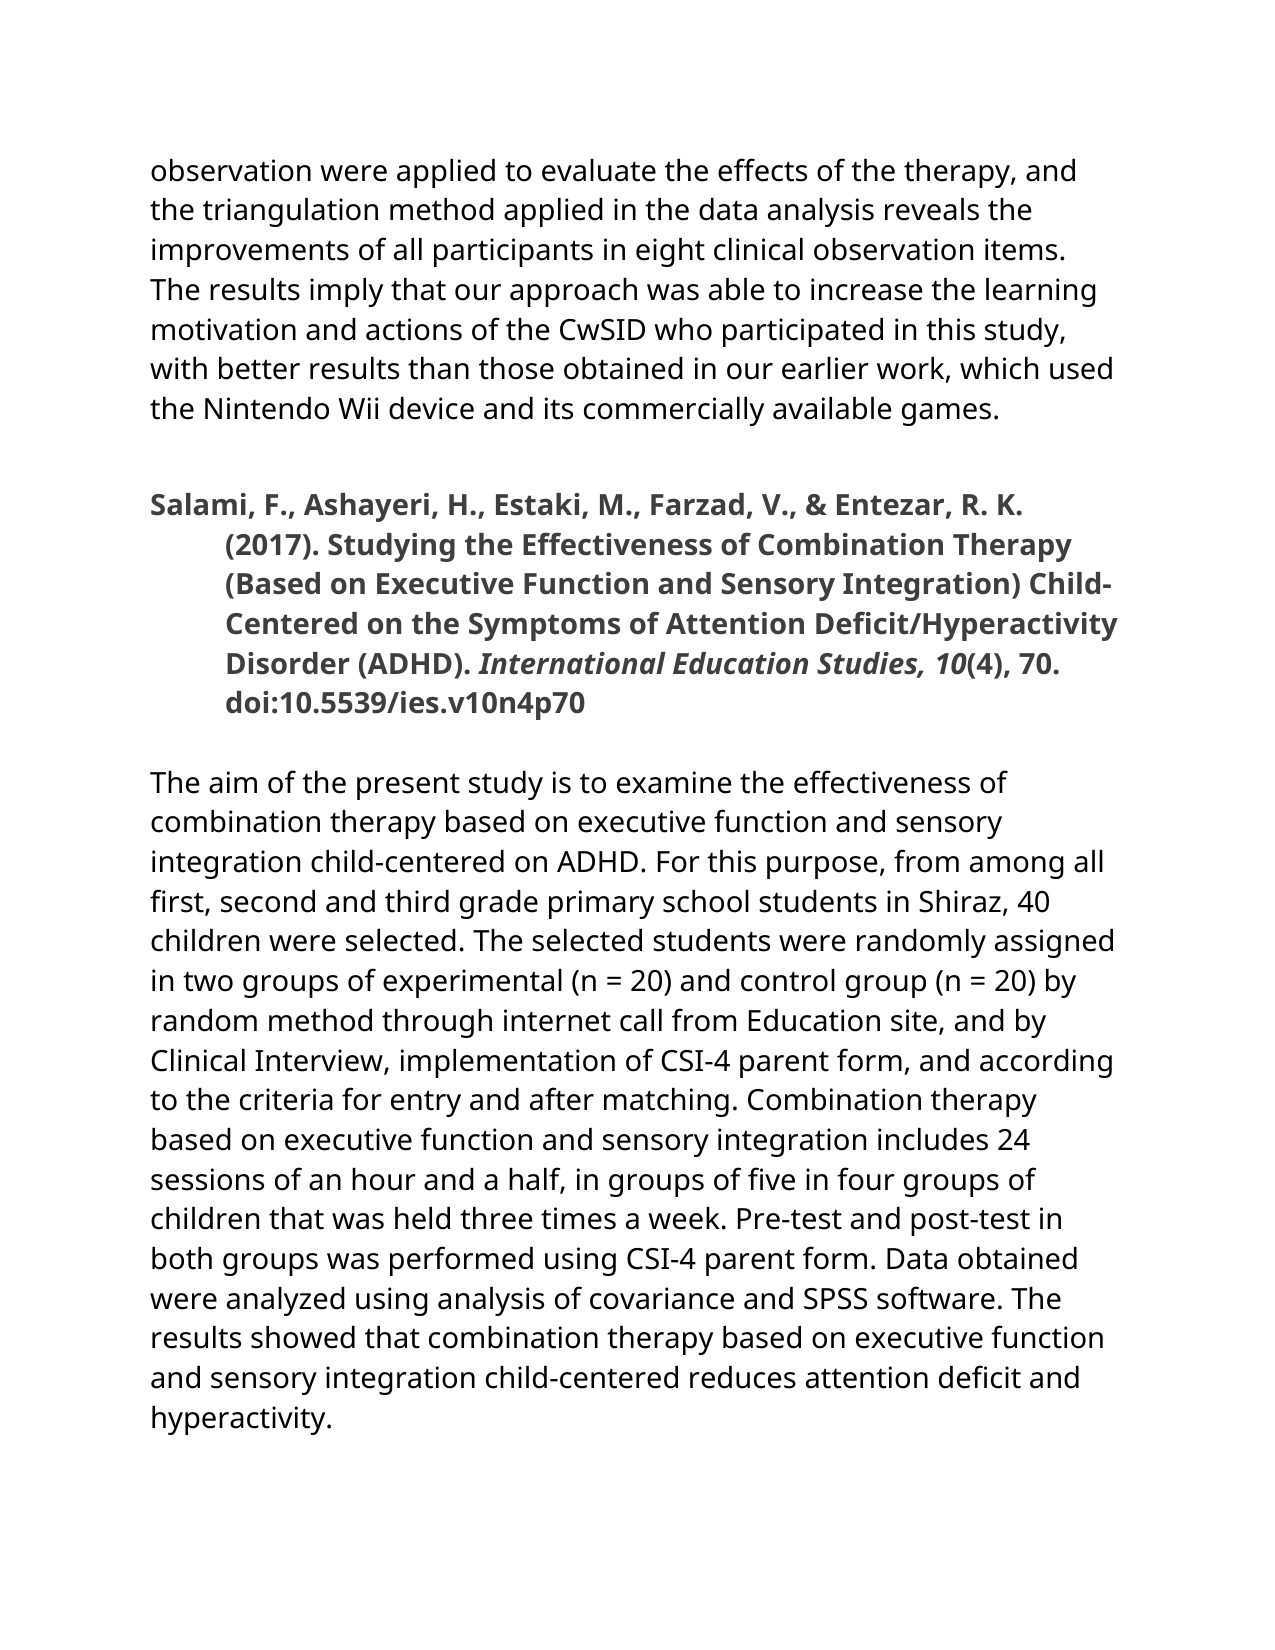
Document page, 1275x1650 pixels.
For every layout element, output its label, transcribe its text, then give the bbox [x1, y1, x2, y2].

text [150, 150, 1125, 428]
text The aim of the present study is to examine the effectiveness of combination therapy based on executive function and sensory integration child-centered on ADHD. For this purpose, from among all first, second and third grade primary school students in Shiraz, 40 children were selected. The selected students were randomly assigned in two groups of experimental (n = 20) and control group (n = 20) by random method through internet call from Education site, and by Clinical Interview, implementation of CSI-4 parent form, and according to the criteria for entry and after matching. Combination therapy based on executive function and sensory integration includes 24 sessions of an hour and a half, in groups of five in four groups of children that was held three times a week. Pre-test and post-test in both groups was performed using CSI-4 parent form. Data obtained were analyzed using analysis of covariance and SPSS software. The results showed that combination therapy based on executive function and sensory integration child-centered reduces attention deficit and hyperactivity. [150, 762, 1125, 1437]
text Salami, F., Ashayeri, H., Estaki, M., Farzad, V., & Entezar, R. K. (2017). Studying the Effectiveness of Combination Therapy (Based on Executive Function and Sensory Integration) Child-Centered on the Symptoms of Attention Deficit/Hyperactivity Disorder (ADHD). International Education Studies, 10(4), 70. doi:10.5539/ies.v10n4p70 [150, 484, 1125, 722]
